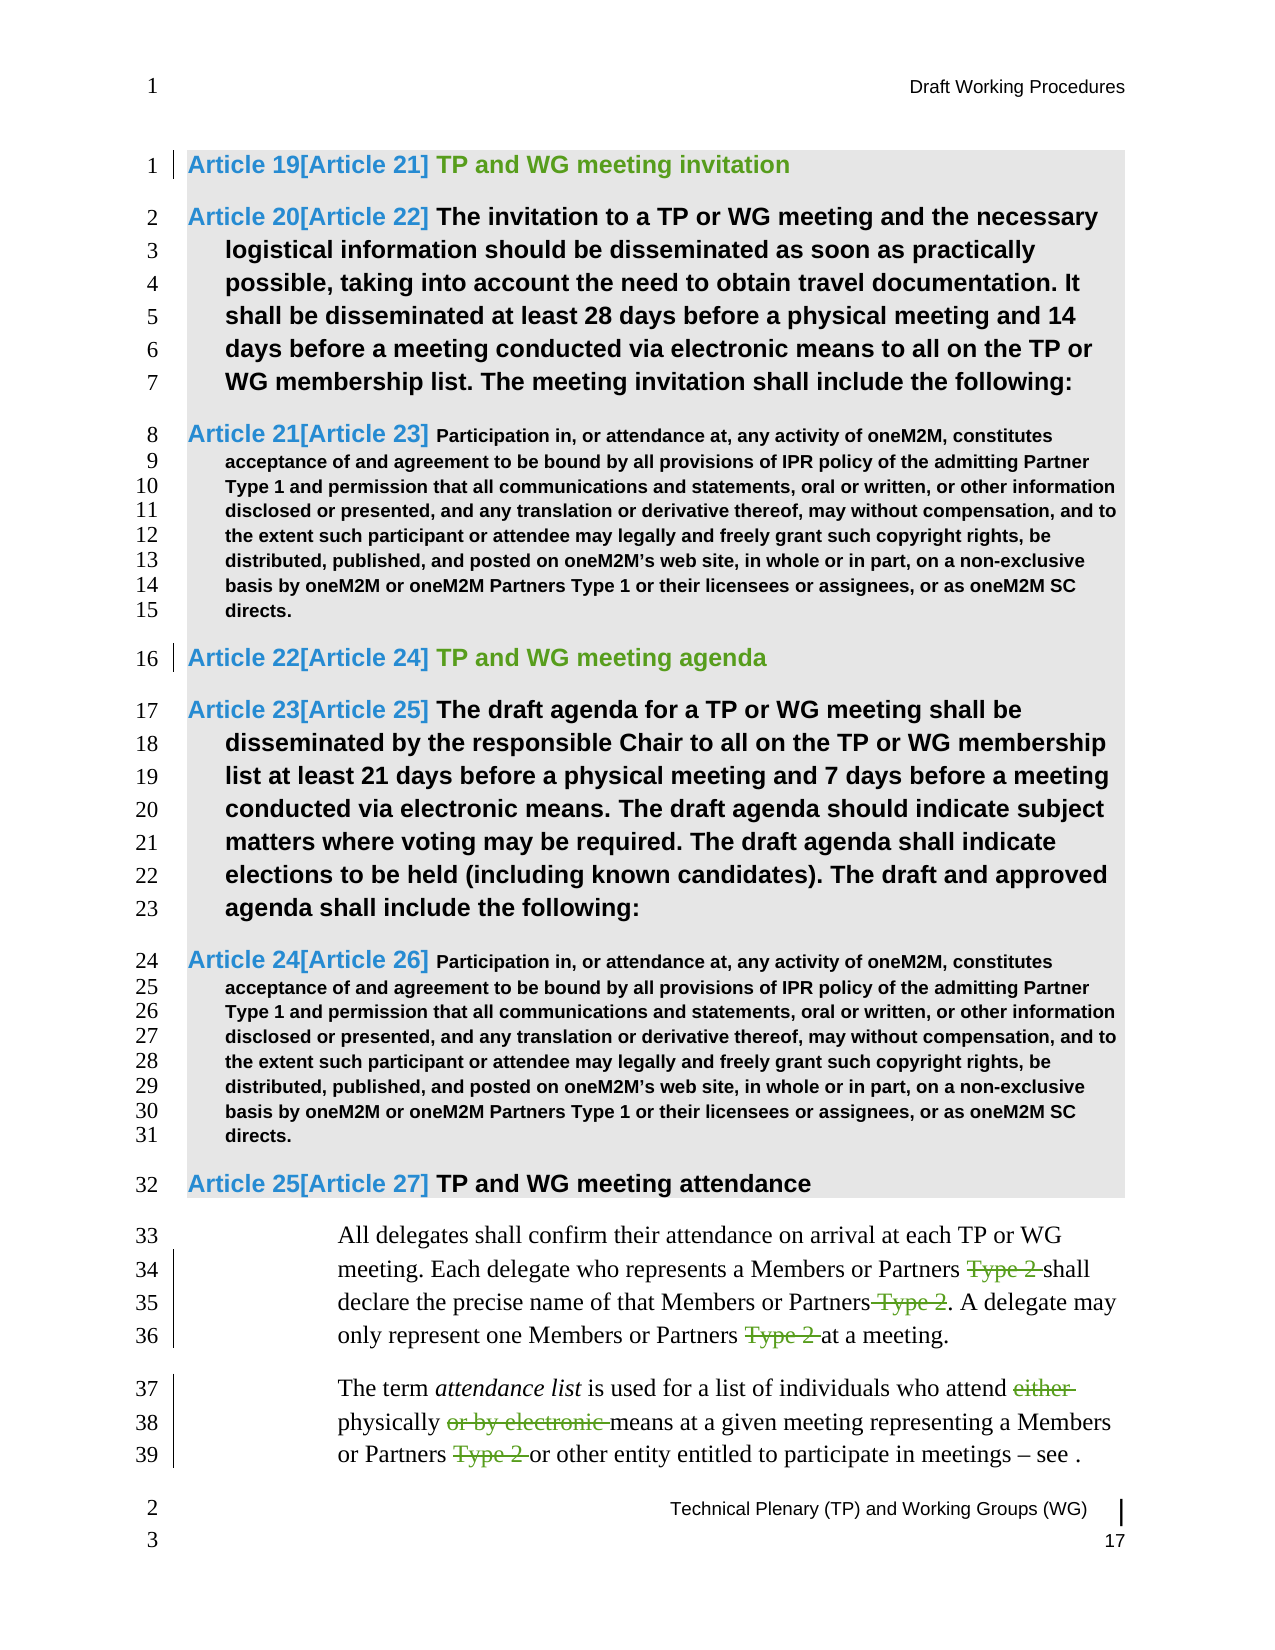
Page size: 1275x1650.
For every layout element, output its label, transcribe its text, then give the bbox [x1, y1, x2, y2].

list TP and WG meeting agenda [187, 643, 1125, 672]
list The draft agenda for a TP or WG meeting shall be disseminated by the responsible Chair to all on the TP or WG membership list at least 21 days before a physical meeting and 7 days before a meeting conducted via electronic means. The draft agenda should indicate subject matters where voting may be required. The draft agenda shall indicate elections to be held (including known candidates). The draft and approved agenda shall include the following: [187, 695, 1125, 922]
text The term attendance list is used for a list of individuals who attend physically means at a given meeting representing a Members or Partners or other entity entitled to participate in meetings – see . [337, 1373, 1125, 1468]
list Participation in, or attendance at, any activity of oneM2M, constitutes acceptance of and agreement to be bound by all provisions of IPR policy of the admitting Partner Type 1 and permission that all communications and statements, oral or written, or other information disclosed or presented, and any translation or derivative thereof, may without compensation, and to the extent such participant or attendee may legally and freely grant such copyright rights, be distributed, published, and posted on oneM2M’s web site, in whole or in part, on a non-exclusive basis by oneM2M or oneM2M Partners Type 1 or their licensees or assignees, or as oneM2M SC directs. [187, 944, 1125, 1147]
list Participation in, or attendance at, any activity of oneM2M, constitutes acceptance of and agreement to be bound by all provisions of IPR policy of the admitting Partner Type 1 and permission that all communications and statements, oral or written, or other information disclosed or presented, and any translation or derivative thereof, may without compensation, and to the extent such participant or attendee may legally and freely grant such copyright rights, be distributed, published, and posted on oneM2M’s web site, in whole or in part, on a non-exclusive basis by oneM2M or oneM2M Partners Type 1 or their licensees or assignees, or as oneM2M SC directs. [187, 419, 1125, 621]
text TP and WG meeting attendance [187, 1169, 1125, 1198]
text All delegates shall confirm their attendance on arrival at each TP or WG meeting. Each delegate who represents a Members or Partners shall declare the precise name of that Members or Partners. A delegate may only represent one Members or Partners at a meeting. [337, 1221, 1125, 1348]
text TP and WG meeting invitation [187, 150, 1125, 179]
list The invitation to a TP or WG meeting and the necessary logistical information should be disseminated as soon as practically possible, taking into account the need to obtain travel documentation. It shall be disseminated at least 28 days before a physical meeting and 14 days before a meeting conducted via electronic means to all on the TP or WG membership list. The meeting invitation shall include the following: [187, 202, 1125, 396]
